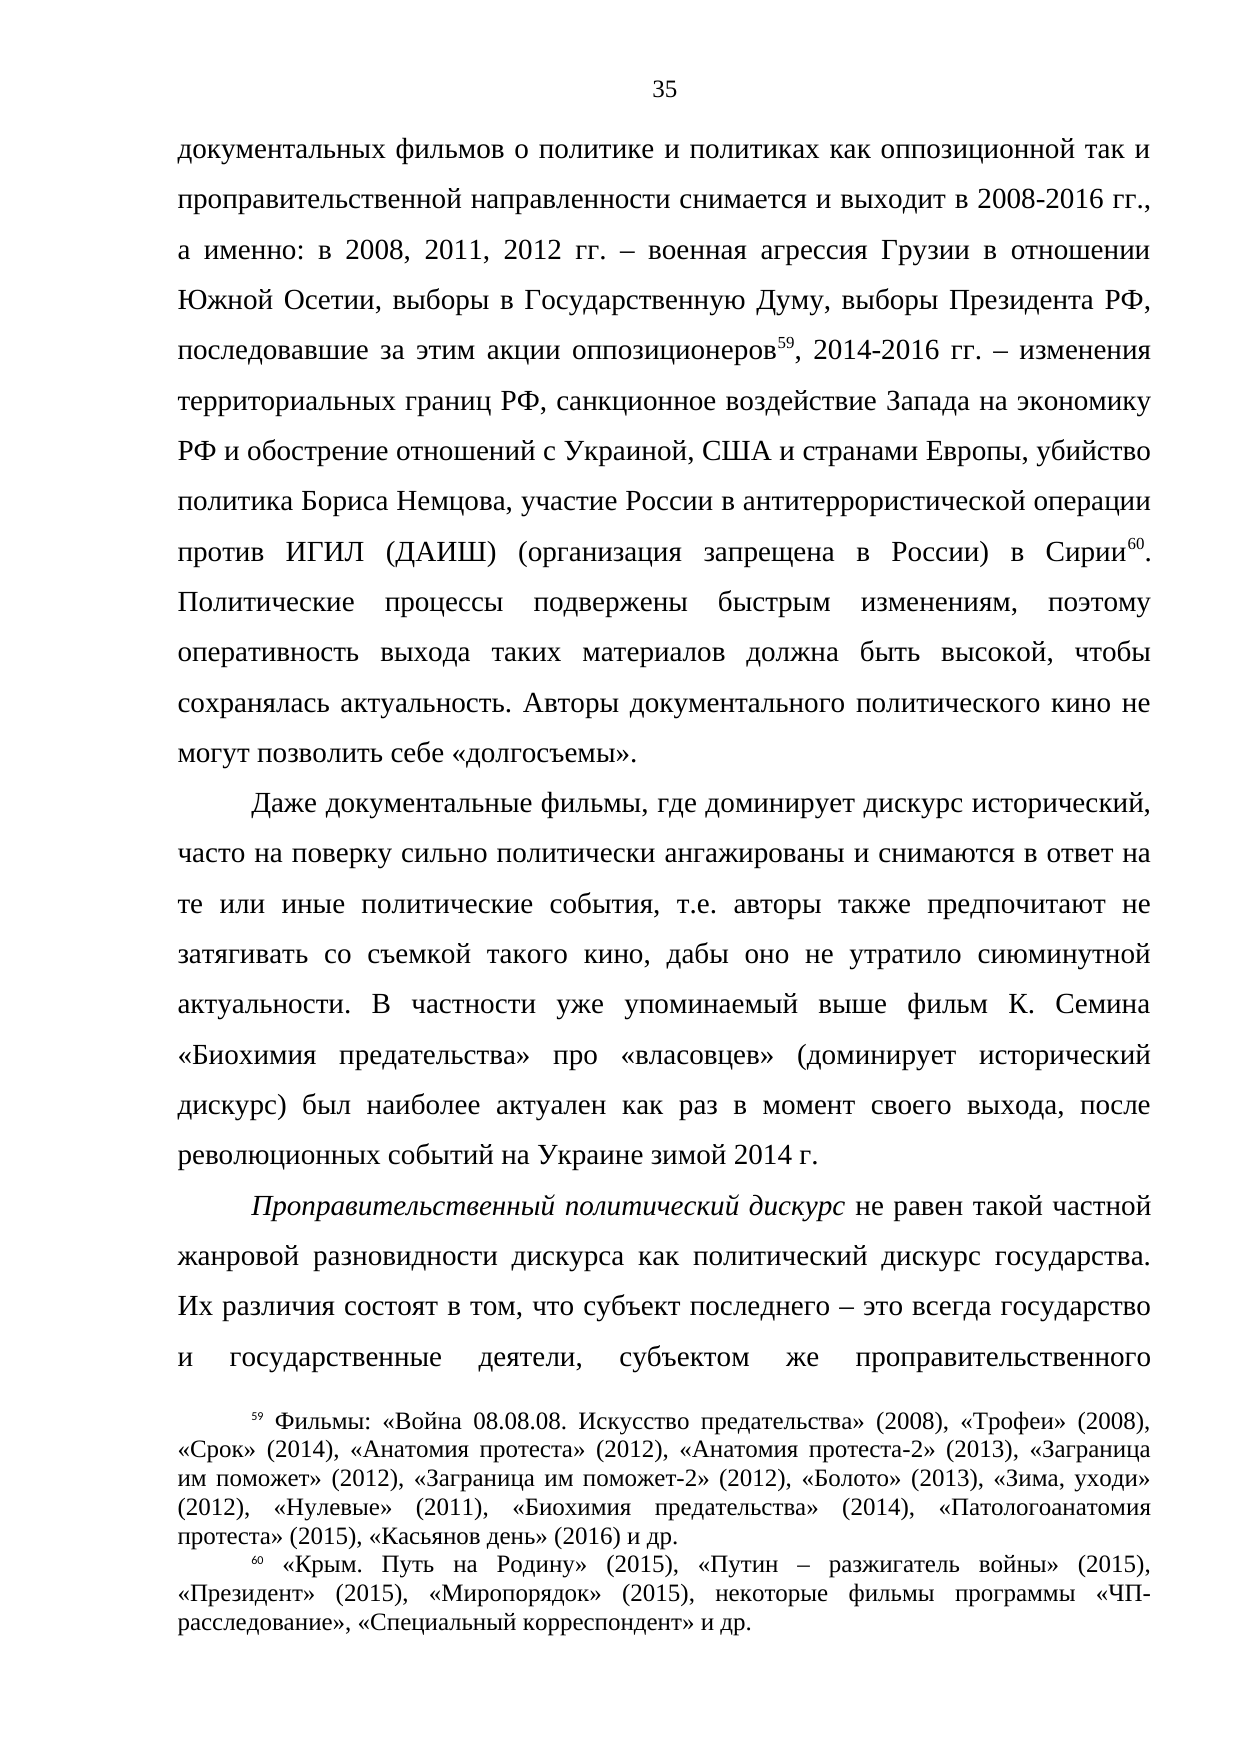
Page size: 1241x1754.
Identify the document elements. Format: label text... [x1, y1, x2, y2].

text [177, 131, 1152, 768]
text Даже документальные фильмы, где доминирует дискурс исторический, часто на поверку сильно политически ангажированы и снимаются в ответ на те или иные политические события, т.е. авторы также предпочитают не затягивать со съемкой такого кино, дабы оно не утратило сиюминутной актуальности. В частности уже упоминаемый выше фильм К. Семина «Биохимия предательства» про «власовцев» (доминирует исторический дискурс) был наиболее актуален как раз в момент своего выхода, после революционных событий на Украине зимой 2014 г. [177, 785, 1152, 1171]
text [177, 1188, 1152, 1372]
